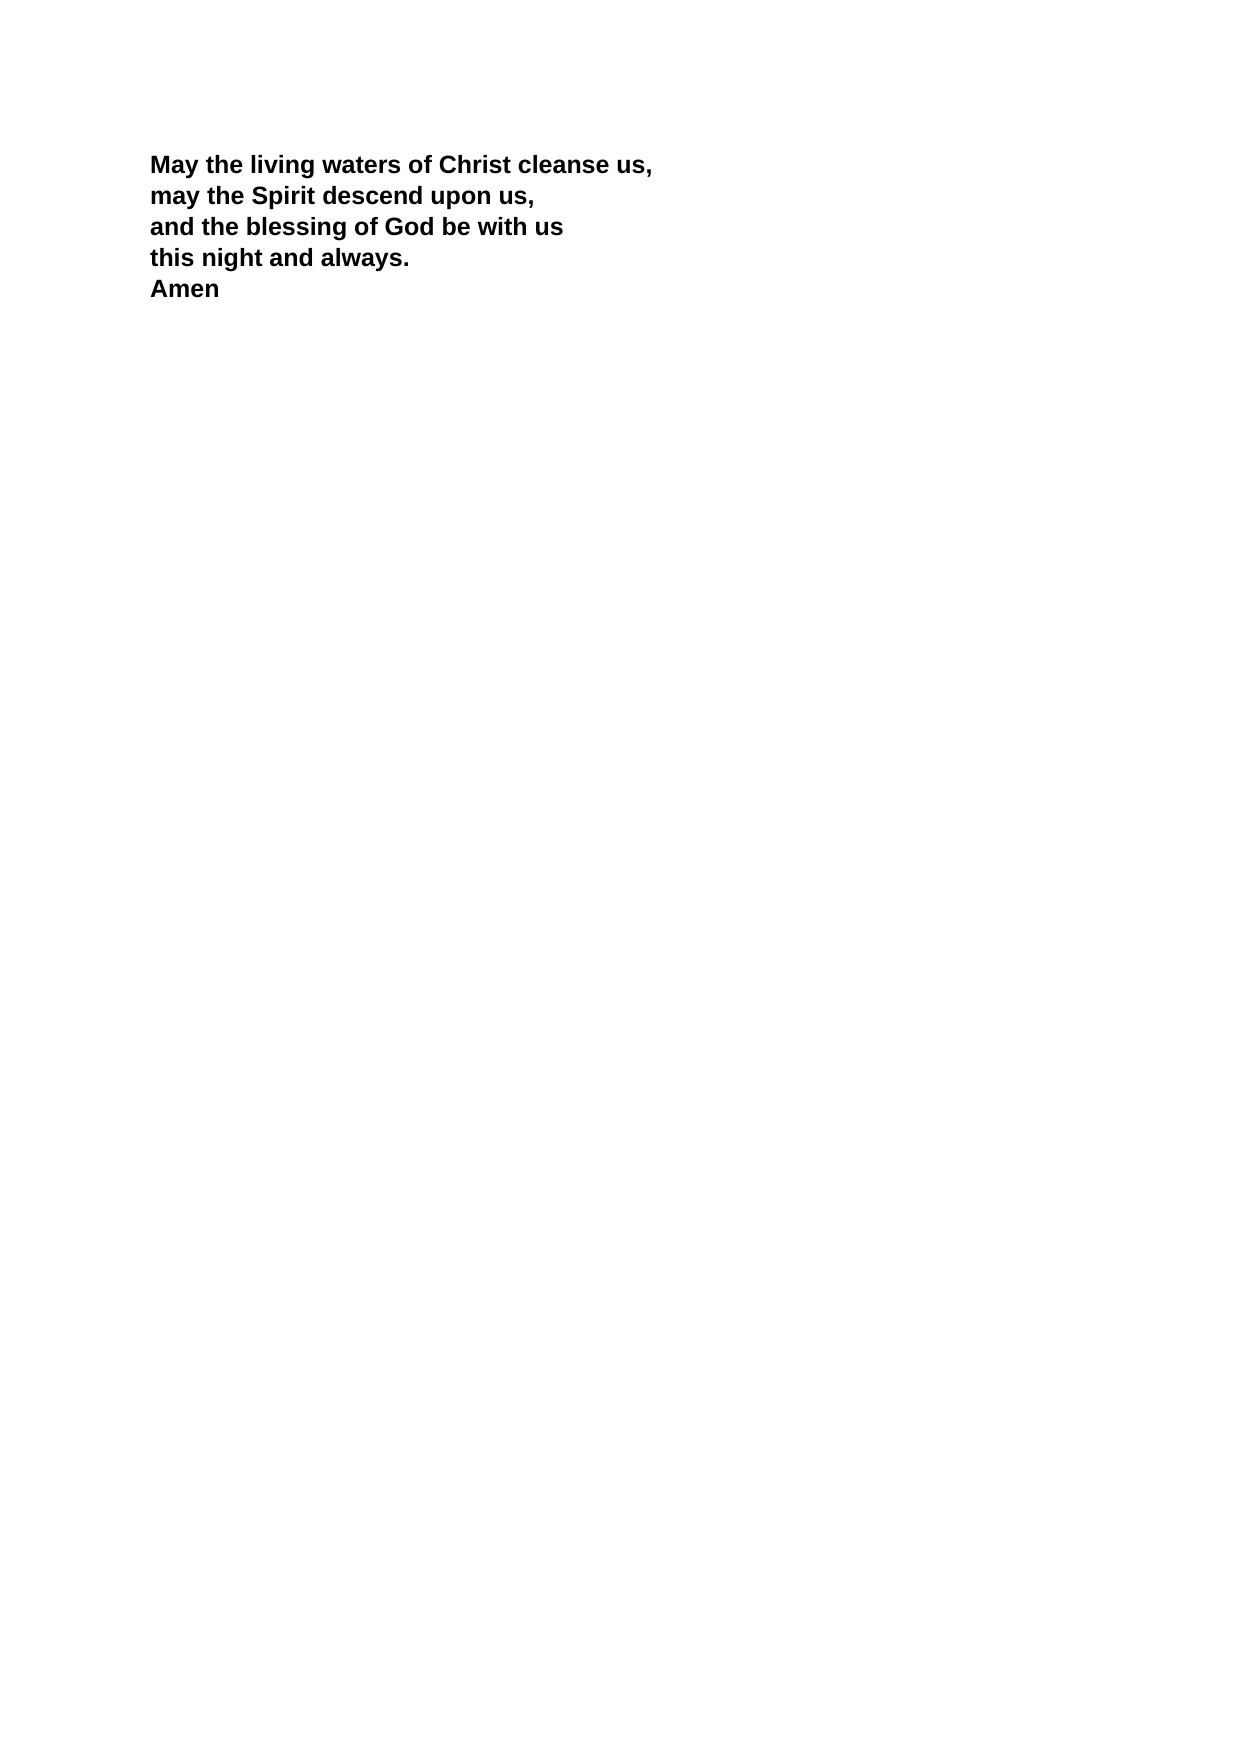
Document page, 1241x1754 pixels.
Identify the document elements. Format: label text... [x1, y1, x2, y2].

text Amen [150, 274, 1090, 303]
text May the living waters of Christ cleanse us, [150, 150, 1090, 179]
text may the Spirit descend upon us, [150, 181, 1090, 210]
text and the blessing of God be with us [150, 212, 1090, 241]
text this night and always. [150, 243, 1090, 272]
